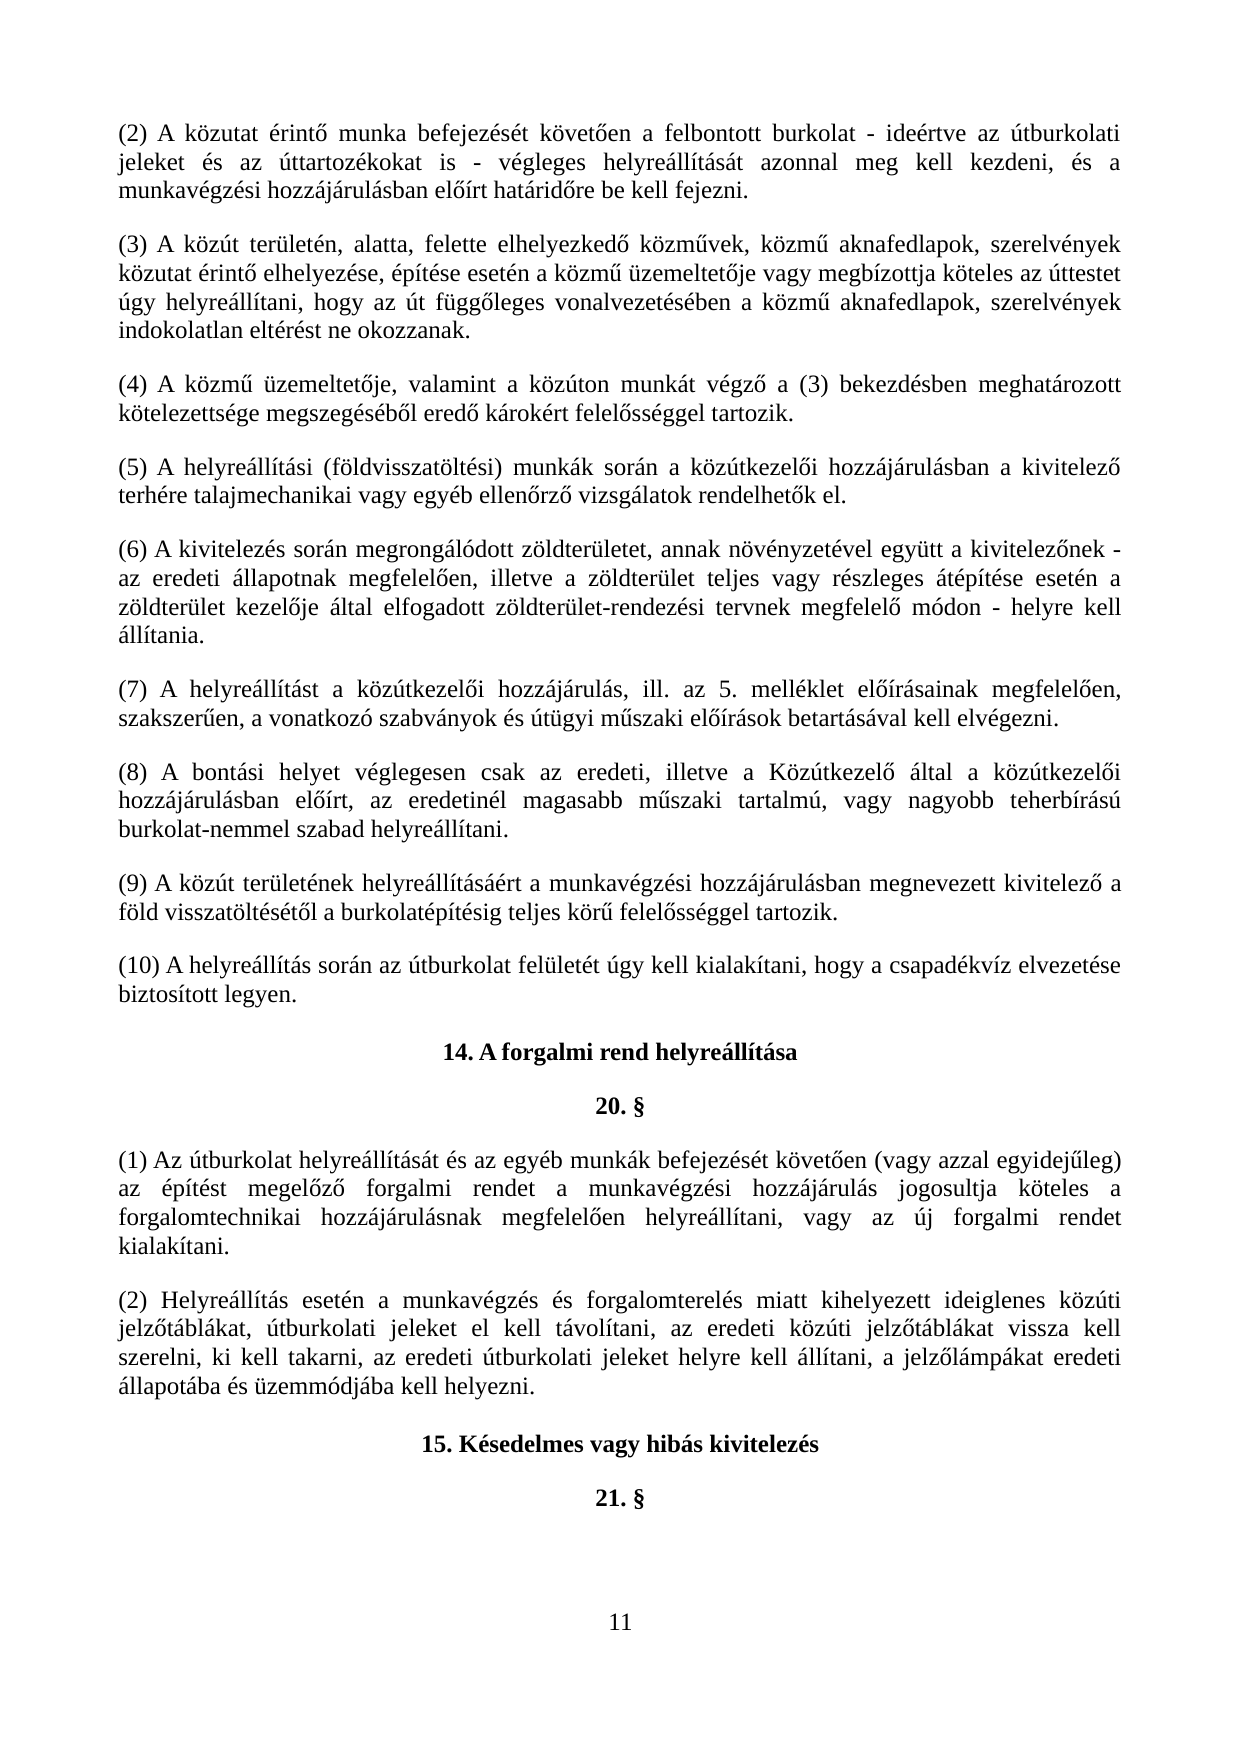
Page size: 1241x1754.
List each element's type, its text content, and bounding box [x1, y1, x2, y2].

text (6) A kivitelezés során megrongálódott zöldterületet, annak növényzetével együtt a kivitelezőnek - az eredeti állapotnak megfelelően, illetve a zöldterület teljes vagy részleges átépítése esetén a zöldterület kezelője által elfogadott zöldterület-rendezési tervnek megfelelő módon - helyre kell állítania. [118, 534, 1122, 649]
text (10) A helyreállítás során az útburkolat felületét úgy kell kialakítani, hogy a csapadékvíz elvezetése biztosított legyen. [118, 951, 1122, 1008]
text (8) A bontási helyet véglegesen csak az eredeti, illetve a Közútkezelő által a közútkezelői hozzájárulásban előírt, az eredetinél magasabb műszaki tartalmú, vagy nagyobb teherbírású burkolat-nemmel szabad helyreállítani. [118, 757, 1122, 843]
text (1) Az útburkolat helyreállítását és az egyéb munkák befejezését követően (vagy azzal egyidejűleg) az építést megelőző forgalmi rendet a munkavégzési hozzájárulás jogosultja köteles a forgalomtechnikai hozzájárulásnak megfelelően helyreállítani, vagy az új forgalmi rendet kialakítani. [118, 1145, 1122, 1260]
text 15. Késedelmes vagy hibás kivitelezés [118, 1429, 1122, 1458]
text (7) A helyreállítást a közútkezelői hozzájárulás, ill. az 5. melléklet előírásainak megfelelően, szakszerűen, a vonatkozó szabványok és útügyi műszaki előírások betartásával kell elvégezni. [118, 674, 1122, 732]
text 14. A forgalmi rend helyreállítása [118, 1037, 1122, 1066]
text 20. § [118, 1091, 1122, 1120]
text (4) A közmű üzemeltetője, valamint a közúton munkát végző a (3) bekezdésben meghatározott kötelezettsége megszegéséből eredő károkért felelősséggel tartozik. [118, 369, 1122, 427]
text (3) A közút területén, alatta, felette elhelyezkedő közművek, közmű aknafedlapok, szerelvények közutat érintő elhelyezése, építése esetén a közmű üzemeltetője vagy megbízottja köteles az úttestet úgy helyreállítani, hogy az út függőleges vonalvezetésében a közmű aknafedlapok, szerelvények indokolatlan eltérést ne okozzanak. [118, 229, 1122, 344]
text (2) A közutat érintő munka befejezését követően a felbontott burkolat - ideértve az útburkolati jeleket és az úttartozékokat is - végleges helyreállítását azonnal meg kell kezdeni, és a munkavégzési hozzájárulásban előírt határidőre be kell fejezni. [118, 118, 1122, 204]
text (2) Helyreállítás esetén a munkavégzés és forgalomterelés miatt kihelyezett ideiglenes közúti jelzőtáblákat, útburkolati jeleket el kell távolítani, az eredeti közúti jelzőtáblákat vissza kell szerelni, ki kell takarni, az eredeti útburkolati jeleket helyre kell állítani, a jelzőlámpákat eredeti állapotába és üzemmódjába kell helyezni. [118, 1285, 1122, 1400]
text (5) A helyreállítási (földvisszatöltési) munkák során a közútkezelői hozzájárulásban a kivitelező terhére talajmechanikai vagy egyéb ellenőrző vizsgálatok rendelhetők el. [118, 452, 1122, 509]
text 21. § [118, 1483, 1122, 1511]
text (9) A közút területének helyreállításáért a munkavégzési hozzájárulásban megnevezett kivitelező a föld visszatöltésétől a burkolatépítésig teljes körű felelősséggel tartozik. [118, 868, 1122, 926]
